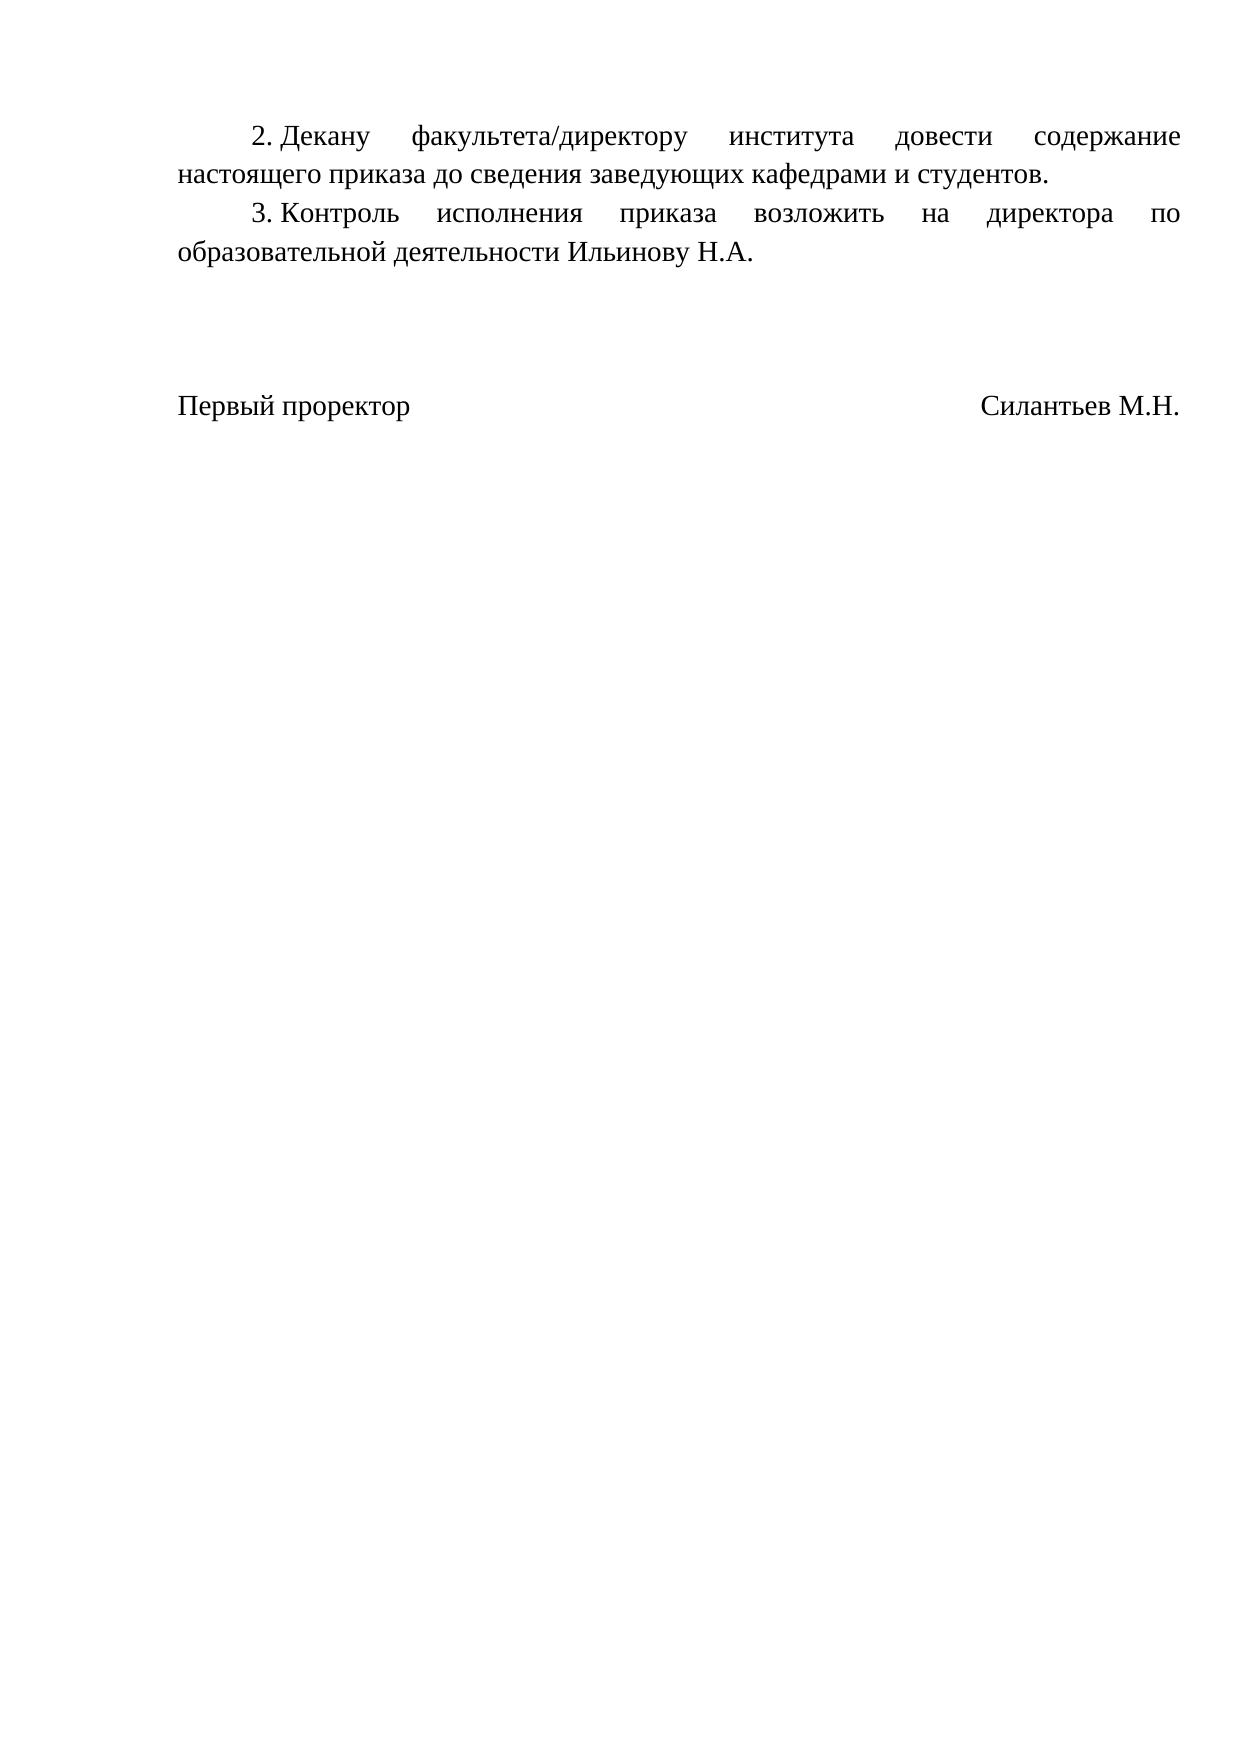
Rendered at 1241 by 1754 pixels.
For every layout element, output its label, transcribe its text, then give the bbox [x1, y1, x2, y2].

text 3. Контроль исполнения приказа возложить на директора по образовательной деятельности Ильинову Н.А. [177, 195, 1181, 267]
text 2. Декану факультета/директору института довести содержание настоящего приказа до сведения заведующих кафедрами и студентов. [177, 118, 1181, 190]
text Первый проректор Силантьев М.Н. [177, 388, 1181, 421]
